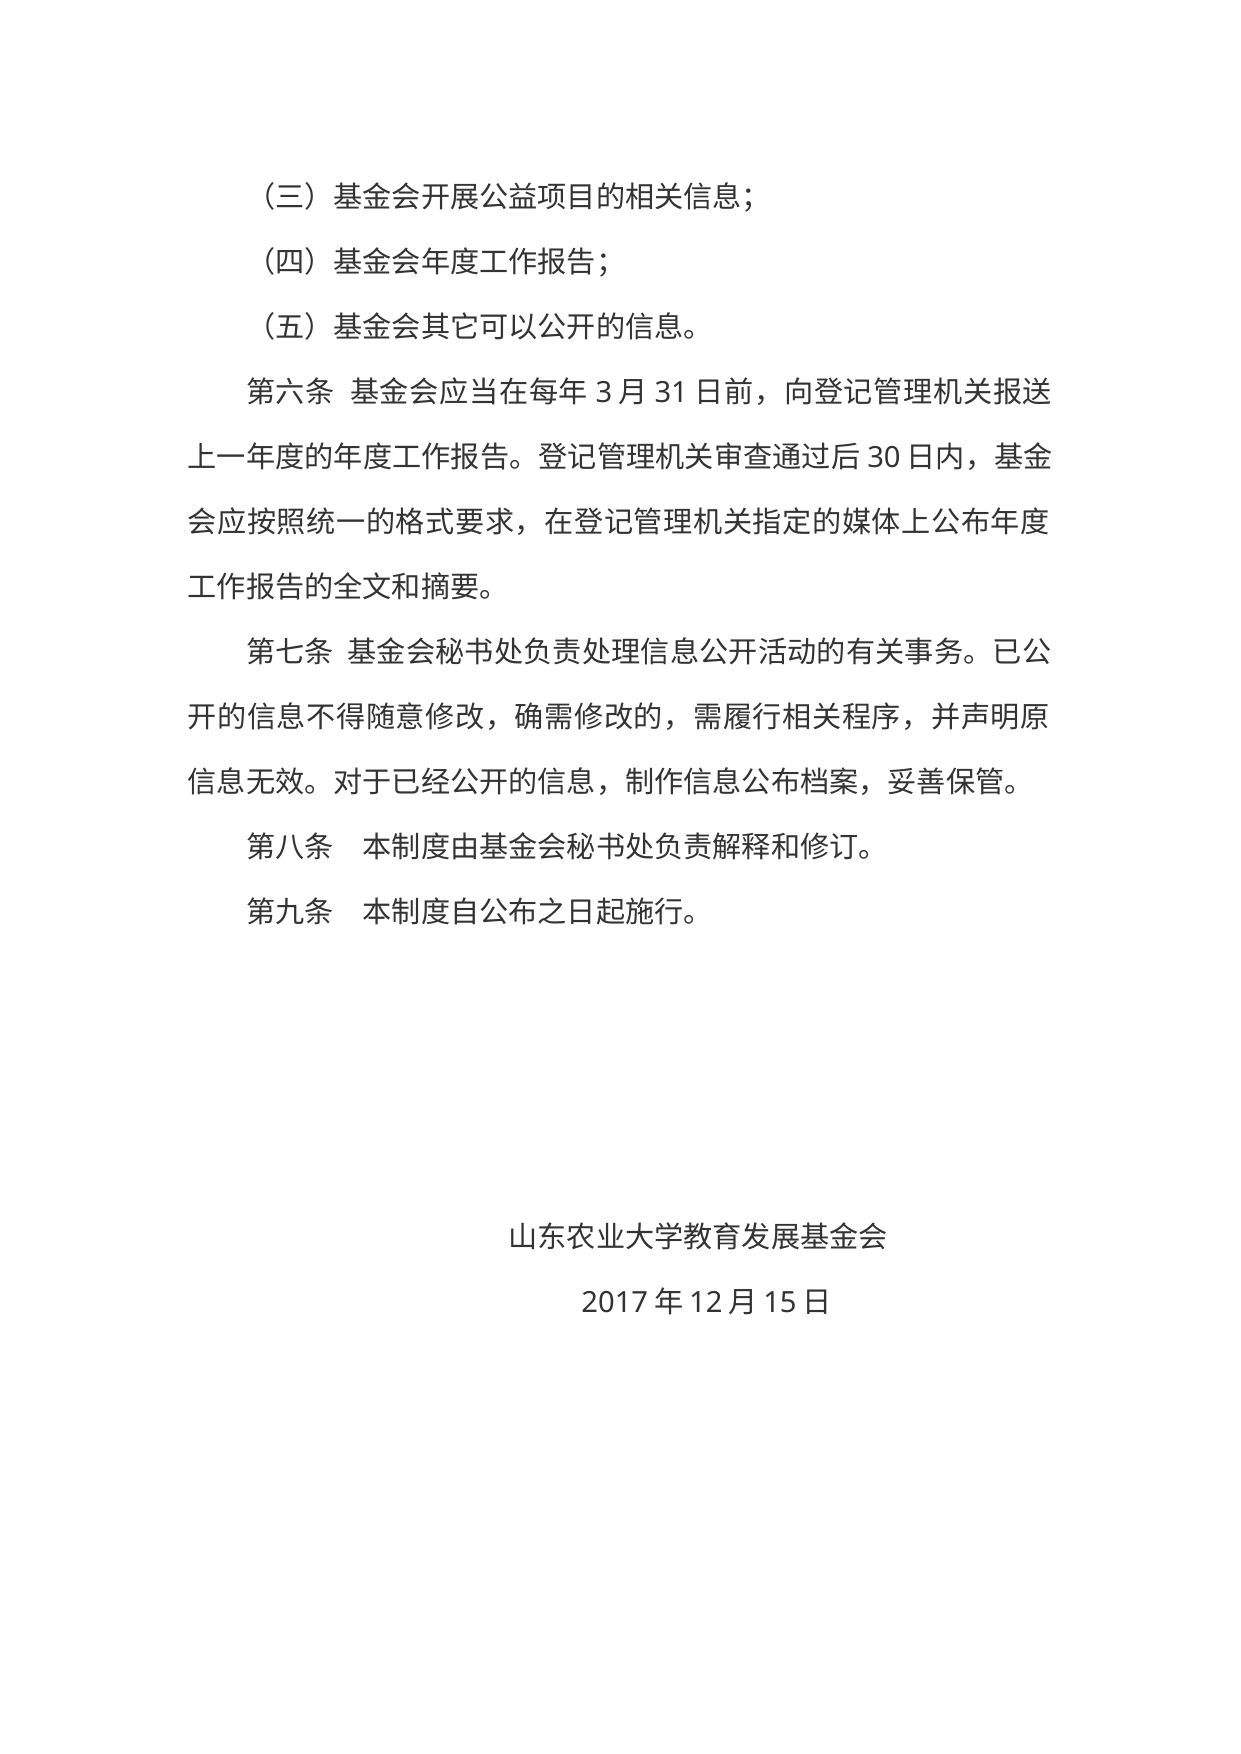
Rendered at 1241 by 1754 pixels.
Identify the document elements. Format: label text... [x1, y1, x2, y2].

text 第八条 本制度由基金会秘书处负责解释和修订。 [187, 812, 1053, 877]
text 第九条 本制度自公布之日起施行。 [187, 877, 1053, 942]
text （五）基金会其它可以公开的信息。 [187, 292, 1053, 357]
text （三）基金会开展公益项目的相关信息； [187, 162, 1053, 227]
text 山东农业大学教育发展基金会 [187, 1202, 1053, 1267]
text 第七条 基金会秘书处负责处理信息公开活动的有关事务。已公开的信息不得随意修改，确需修改的，需履行相关程序，并声明原信息无效。对于已经公开的信息，制作信息公布档案，妥善保管。 [187, 617, 1053, 812]
text 第六条 基金会应当在每年3月31日前，向登记管理机关报送上一年度的年度工作报告。登记管理机关审查通过后30日内，基金会应按照统一的格式要求，在登记管理机关指定的媒体上公布年度工作报告的全文和摘要。 [187, 357, 1053, 617]
text 2017年12月15日 [187, 1267, 1053, 1332]
text （四）基金会年度工作报告； [187, 227, 1053, 292]
